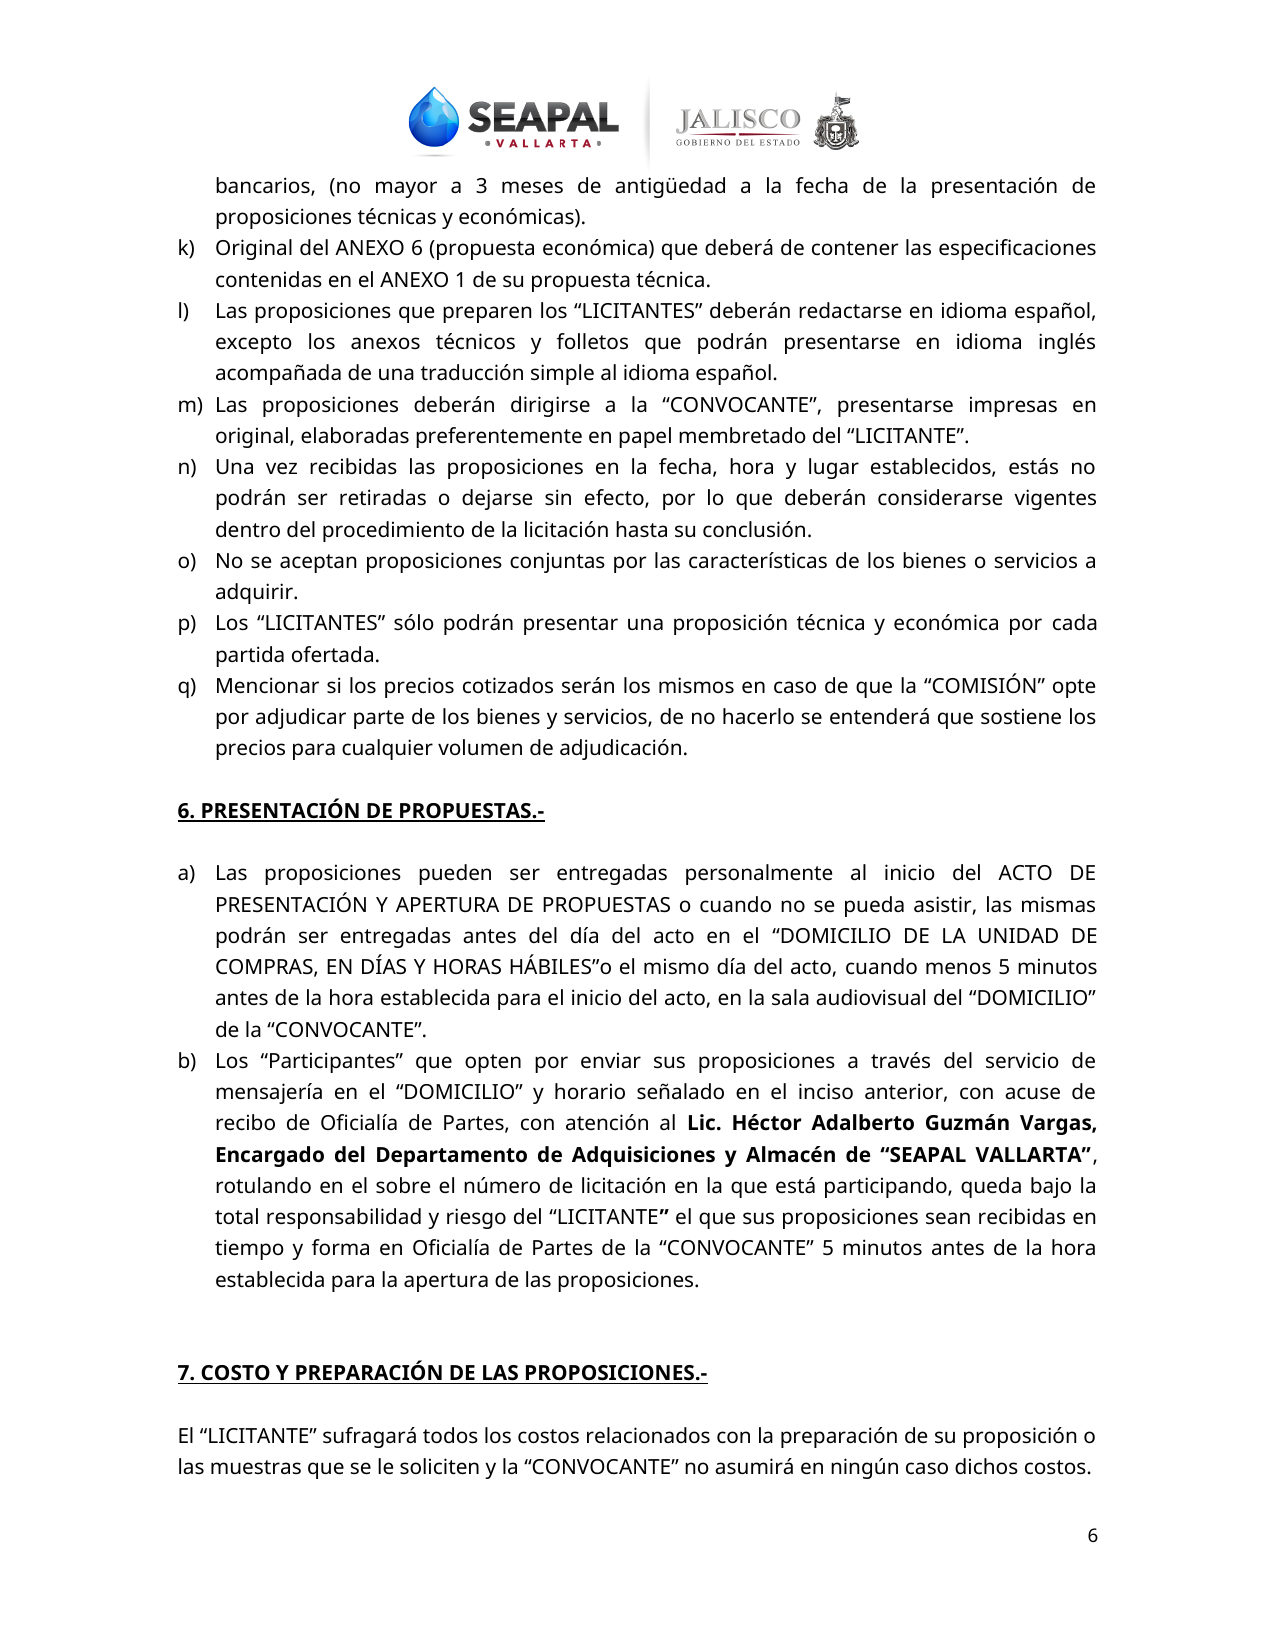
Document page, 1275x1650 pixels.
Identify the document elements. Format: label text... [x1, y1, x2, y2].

list Original del ANEXO 6 (propuesta económica) que deberá de contener las especificaciones contenidas en el ANEXO 1 de su propuesta técnica. [177, 233, 1098, 293]
list Mencionar si los precios cotizados serán los mismos en caso de que la “COMISIÓN” opte por adjudicar parte de los bienes y servicios, de no hacerlo se entenderá que sostiene los precios para cualquier volumen de adjudicación. [177, 671, 1098, 762]
picture [406, 73, 869, 171]
list Los “Participantes” que opten por enviar sus proposiciones a través del servicio de mensajería en el “DOMICILIO” y horario señalado en el inciso anterior, con acuse de recibo de Oficialía de Partes, con atención al Lic. Héctor Adalberto Guzmán Vargas, Encargado del Departamento de Adquisiciones y Almacén de “SEAPAL VALLARTA”, rotulando en el sobre el número de licitación en la que está participando, queda bajo la total responsabilidad y riesgo del “LICITANTE” el que sus proposiciones sean recibidas en tiempo y forma en Oficialía de Partes de la “CONVOCANTE” 5 minutos antes de la hora establecida para la apertura de las proposiciones. [177, 1046, 1098, 1293]
text El “LICITANTE” sufragará todos los costos relacionados con la preparación de su proposición o las muestras que se le soliciten y la “CONVOCANTE” no asumirá en ningún caso dichos costos. [177, 1421, 1098, 1481]
list Las proposiciones deberán dirigirse a la “CONVOCANTE”, presentarse impresas en original, elaboradas preferentemente en papel membretado del “LICITANTE”. [177, 390, 1098, 449]
list Las proposiciones que preparen los “LICITANTES” deberán redactarse en idioma español, excepto los anexos técnicos y folletos que podrán presentarse en idioma inglés acompañada de una traducción simple al idioma español. [177, 296, 1098, 387]
list Una vez recibidas las proposiciones en la fecha, hora y lugar establecidos, estás no podrán ser retiradas o dejarse sin efecto, por lo que deberán considerarse vigentes dentro del procedimiento de la licitación hasta su conclusión. [177, 452, 1098, 543]
list Los “LICITANTES” sólo podrán presentar una proposición técnica y económica por cada partida ofertada. [177, 608, 1098, 668]
text 7. COSTO Y PREPARACIÓN DE LAS PROPOSICIONES.- [177, 1358, 1098, 1387]
text 6. PRESENTACIÓN DE PROPUESTAS.- [177, 796, 1098, 824]
list No se aceptan proposiciones conjuntas por las características de los bienes o servicios a adquirir. [177, 546, 1098, 606]
list Las proposiciones pueden ser entregadas personalmente al inicio del ACTO DE PRESENTACIÓN Y APERTURA DE PROPUESTAS o cuando no se pueda asistir, las mismas podrán ser entregadas antes del día del acto en el “DOMICILIO DE LA UNIDAD DE COMPRAS, EN DÍAS Y HORAS HÁBILES”o el mismo día del acto, cuando menos 5 minutos antes de la hora establecida para el inicio del acto, en la sala audiovisual del “DOMICILIO” de la “CONVOCANTE”. [177, 858, 1098, 1043]
